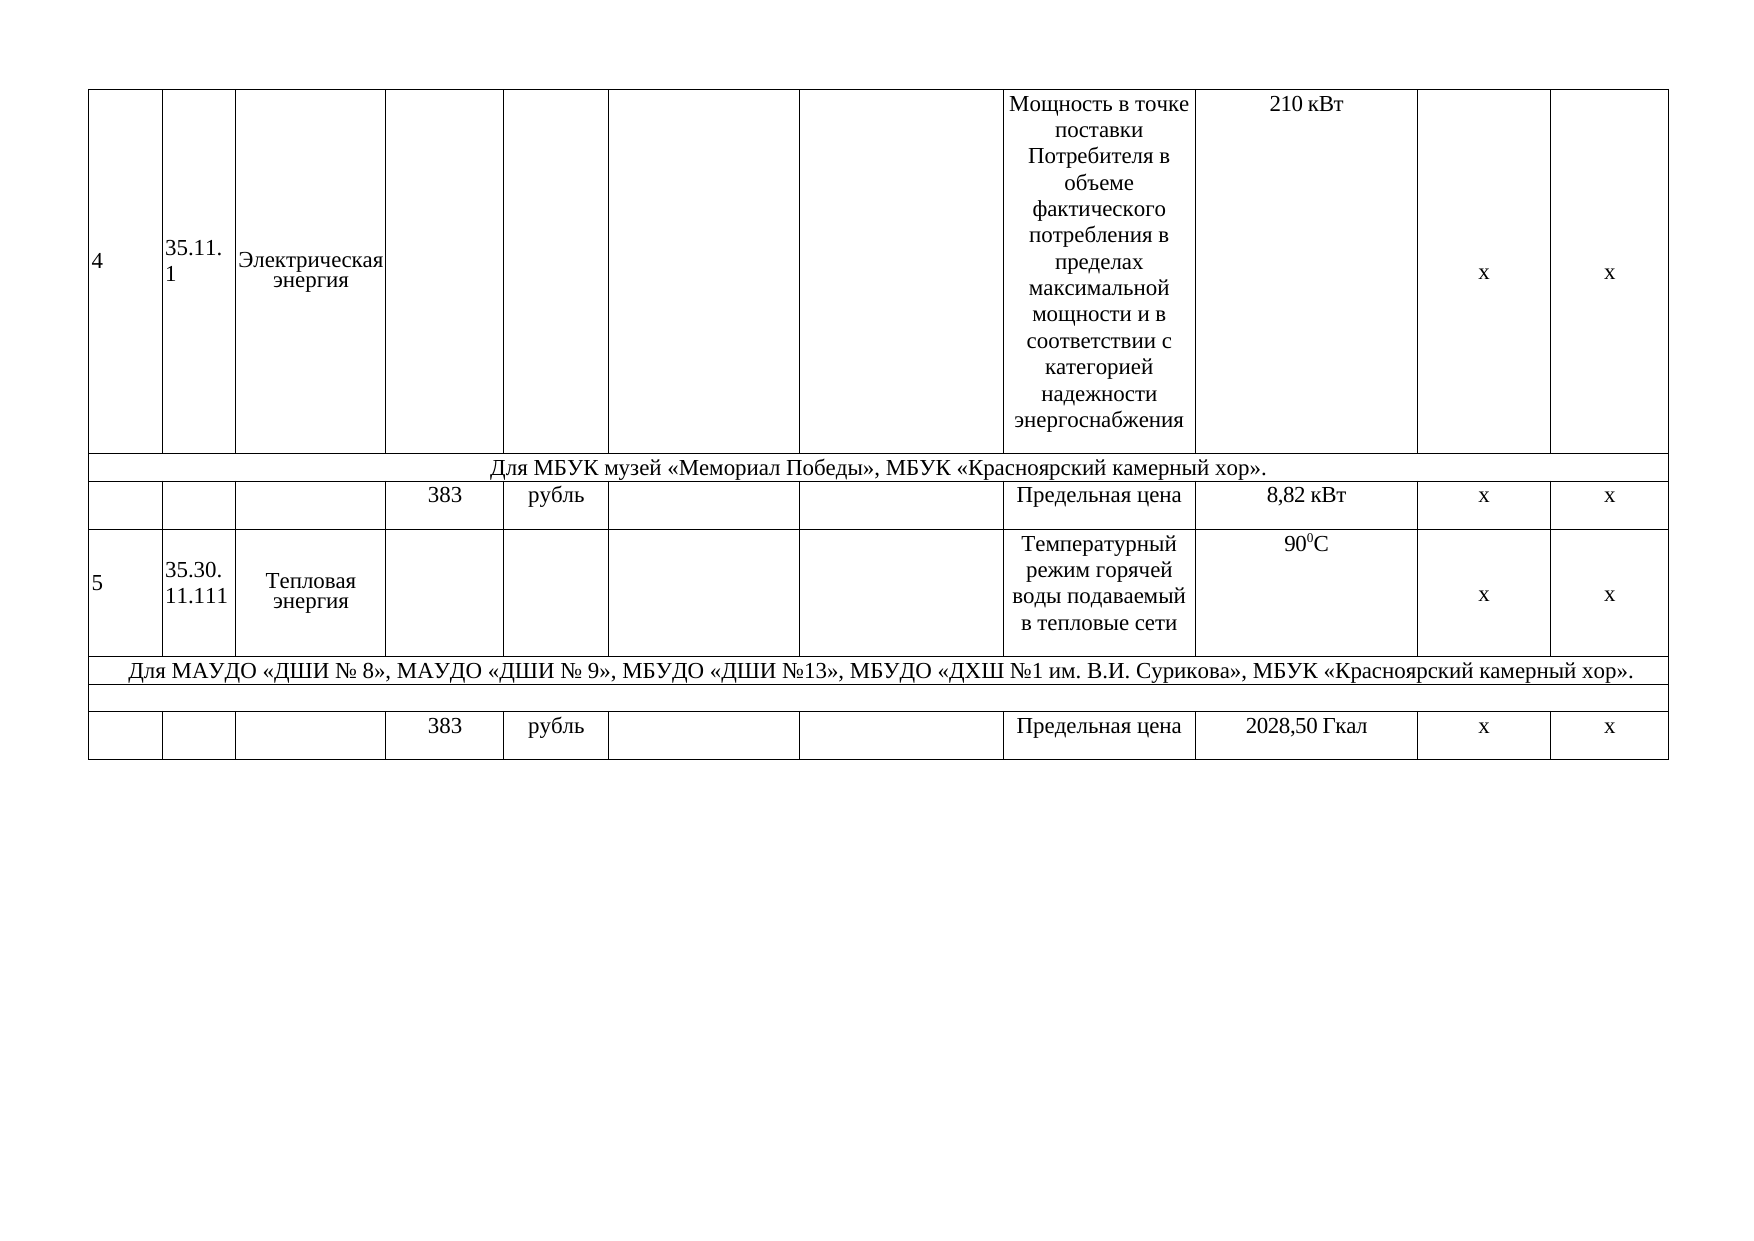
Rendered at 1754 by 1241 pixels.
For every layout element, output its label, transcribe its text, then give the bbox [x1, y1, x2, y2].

table_cell [609, 90, 799, 453]
table_cell х [1418, 712, 1550, 759]
table_cell [800, 90, 1003, 453]
table_cell 383 [386, 482, 503, 529]
table_cell Тепловая энергия [236, 530, 385, 656]
table_cell х [1551, 482, 1668, 529]
table_cell х [1418, 90, 1550, 453]
table_cell [504, 90, 608, 453]
table_cell х [1551, 530, 1668, 656]
table_cell рубль [504, 712, 608, 759]
table_cell Предельная цена [1004, 712, 1195, 759]
table_cell [163, 712, 235, 759]
table_cell [89, 685, 1668, 711]
table_cell 35.11.1 [163, 90, 235, 453]
table_cell [800, 482, 1003, 529]
table_cell [89, 712, 162, 759]
table_cell Для МБУК музей «Мемориал Победы», МБУК «Красноярский камерный хор». [89, 454, 1668, 481]
table_cell [609, 482, 799, 529]
table_cell 35.30.11.111 [163, 530, 235, 656]
table_cell Предельная цена [1004, 482, 1195, 529]
table_cell [609, 530, 799, 656]
table_cell [504, 530, 608, 656]
table_cell Температурный режим горячей воды подаваемый в тепловые сети [1004, 530, 1195, 656]
table_cell х [1551, 90, 1668, 453]
table_cell 2028,50 Гкал [1196, 712, 1417, 759]
table_cell [163, 482, 235, 529]
table_cell 900С [1196, 530, 1417, 656]
table_cell [386, 90, 503, 453]
table_cell 4 [89, 90, 162, 453]
table_cell [386, 530, 503, 656]
table_cell Электрическая энергия [236, 90, 385, 453]
table_cell х [1418, 530, 1550, 656]
table_cell Для МАУДО «ДШИ № 8», МАУДО «ДШИ № 9», МБУДО «ДШИ №13», МБУДО «ДХШ №1 им. В.И. Сурикова», МБУК «Красноярский камерный хор». [89, 657, 1668, 683]
table_cell Мощность в точке поставки Потребителя в объеме фактического потребления в пределах максимальной мощности и в соответствии с категорией надежности энергоснабжения [1004, 90, 1195, 453]
table_cell [89, 482, 162, 529]
table_cell 5 [89, 530, 162, 656]
table_cell х [1551, 712, 1668, 759]
table_cell 210 кВт [1196, 90, 1417, 453]
table_cell [236, 482, 385, 529]
table_cell [609, 712, 799, 759]
table_cell х [1418, 482, 1550, 529]
table_cell 383 [386, 712, 503, 759]
table_cell [800, 712, 1003, 759]
table_cell [236, 712, 385, 759]
table_cell [800, 530, 1003, 656]
table_cell рубль [504, 482, 608, 529]
table_cell 8,82 кВт [1196, 482, 1417, 529]
